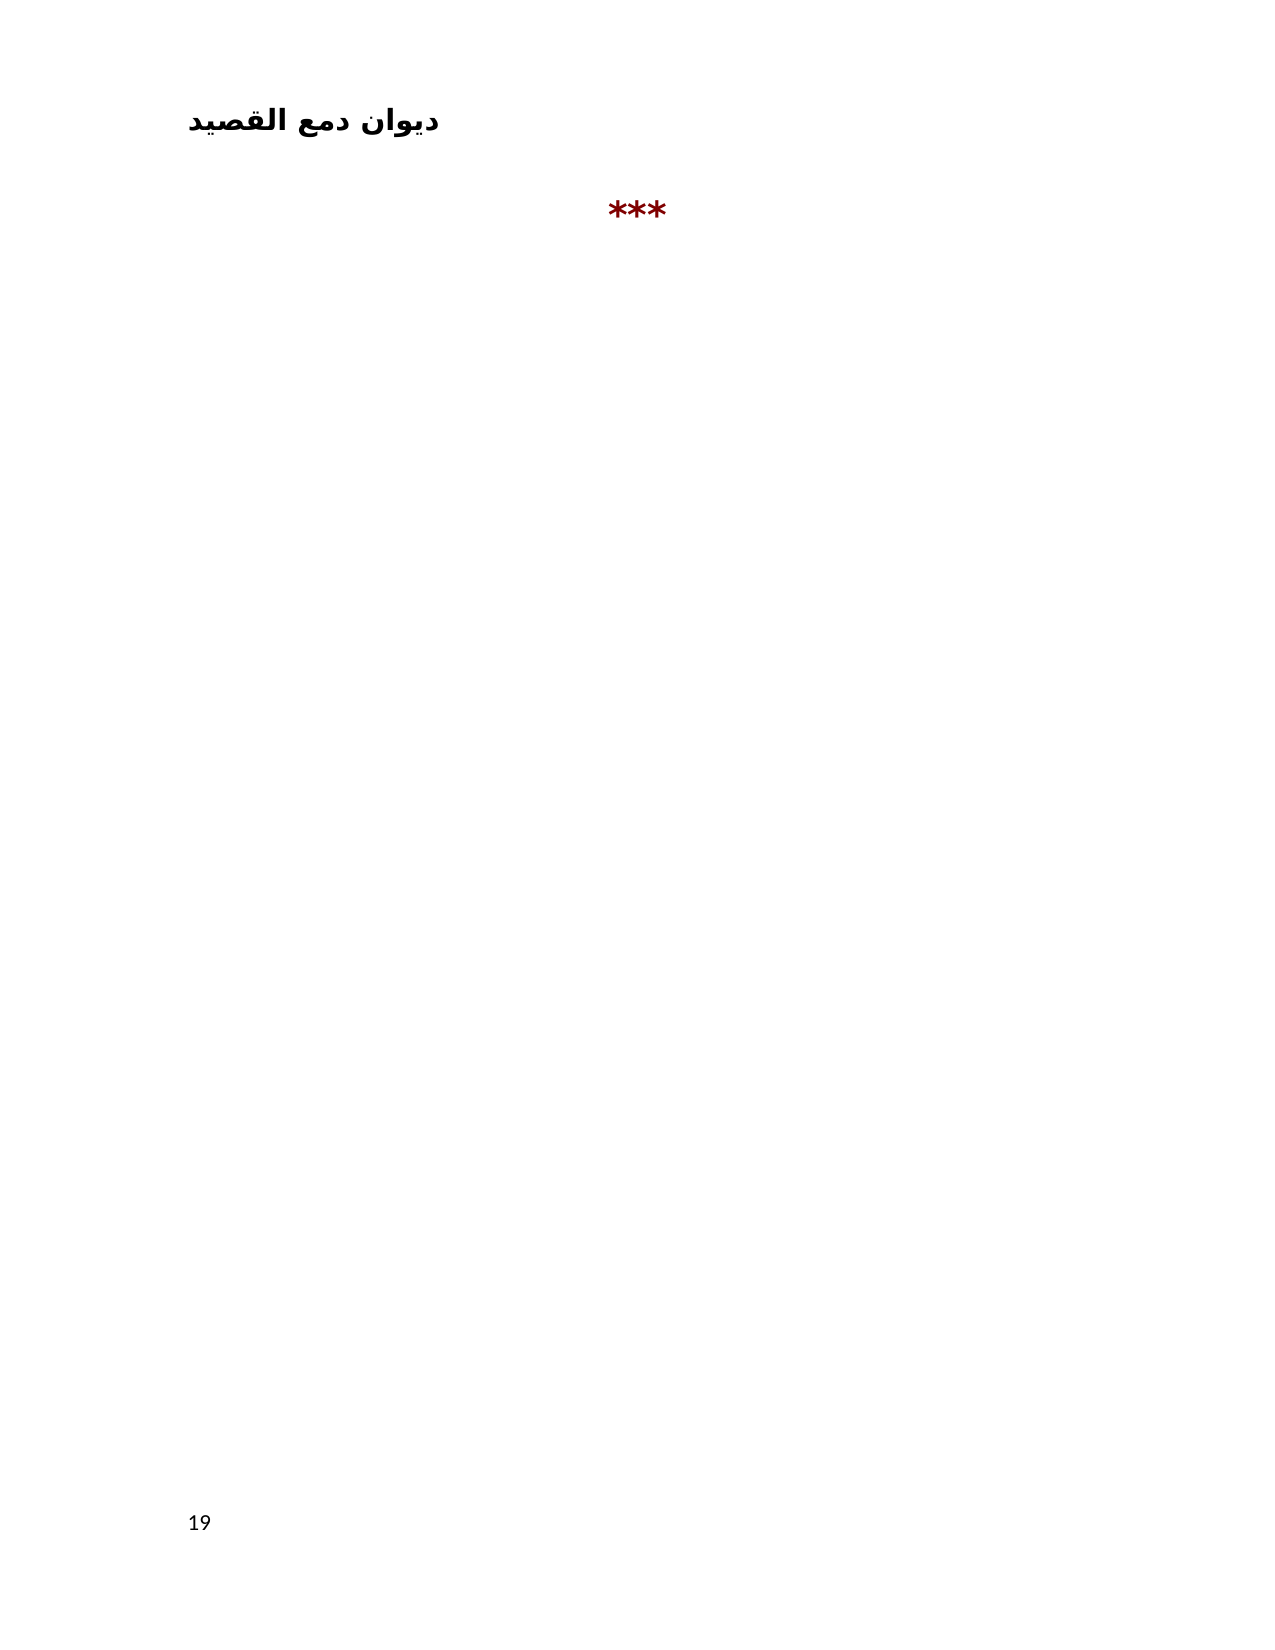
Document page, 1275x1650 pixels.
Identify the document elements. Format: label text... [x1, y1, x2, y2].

text *** [187, 194, 1087, 238]
